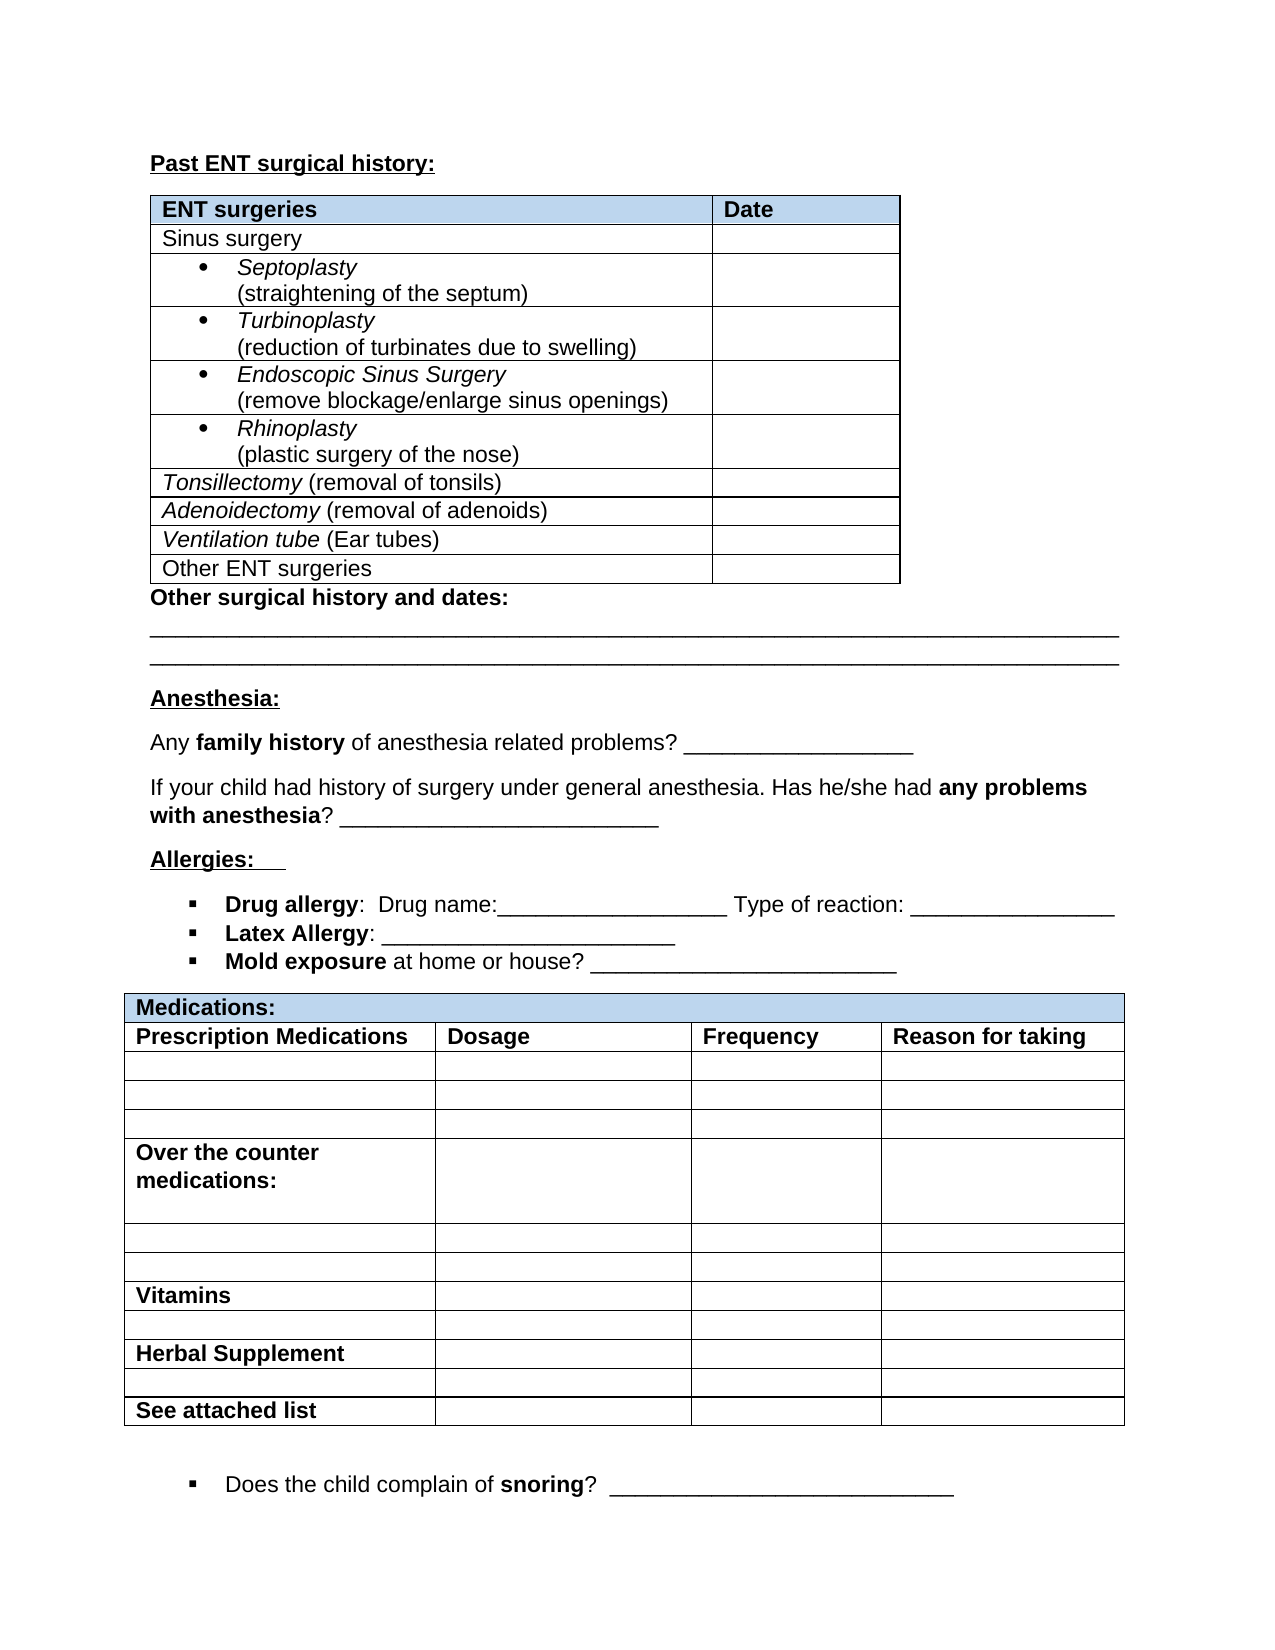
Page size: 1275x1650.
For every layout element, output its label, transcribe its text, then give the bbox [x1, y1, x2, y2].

table_header Medications: [125, 994, 1124, 1022]
table_cell [882, 1398, 1124, 1425]
table_cell [882, 1253, 1124, 1281]
text Any family history of anesthesia related problems? __________________ [150, 729, 1125, 756]
table_cell [436, 1110, 691, 1138]
table_cell [436, 1224, 691, 1252]
table_cell [125, 1253, 435, 1281]
table_cell [692, 1224, 881, 1252]
table_cell Ventilation tube (Ear tubes) [151, 526, 712, 554]
table_cell [436, 1253, 691, 1281]
table_cell [882, 1340, 1124, 1367]
table_cell See attached list [125, 1398, 435, 1425]
table_cell Over the counter medications: [125, 1139, 435, 1223]
table_cell Turbinoplasty (reduction of turbinates due to swelling) [151, 307, 712, 360]
table_cell [713, 498, 899, 525]
table_cell Septoplasty (straightening of the septum) [151, 254, 712, 306]
table_cell [125, 1224, 435, 1252]
text Allergies: [150, 846, 1125, 873]
table_cell Other ENT surgeries [151, 555, 712, 583]
table_cell [882, 1052, 1124, 1080]
table_cell [436, 1081, 691, 1109]
list Latex Allergy: _______________________ [187, 919, 1125, 946]
table_cell [125, 1369, 435, 1396]
table_cell Dosage [436, 1023, 691, 1051]
table_cell Frequency [692, 1023, 881, 1051]
table_cell [692, 1369, 881, 1396]
table_cell [713, 361, 899, 414]
table_cell [436, 1398, 691, 1425]
table_cell [713, 469, 899, 496]
table_cell Prescription Medications [125, 1023, 435, 1051]
table_cell [692, 1081, 881, 1109]
text Anesthesia: [150, 685, 1125, 711]
table_cell [436, 1282, 691, 1309]
text Past ENT surgical history: [150, 150, 1125, 176]
list Mold exposure at home or house? ________________________ [187, 948, 1125, 974]
table_cell [882, 1081, 1124, 1109]
table_cell [692, 1398, 881, 1425]
table_cell [125, 1110, 435, 1138]
table_cell [882, 1282, 1124, 1309]
table_cell [882, 1224, 1124, 1252]
table_cell [882, 1110, 1124, 1138]
table_cell [713, 415, 899, 467]
table_cell [692, 1253, 881, 1281]
table_cell [436, 1340, 691, 1367]
table_cell [713, 526, 899, 554]
table_cell [713, 307, 899, 360]
table_header ENT surgeries [151, 196, 712, 223]
text If your child had history of surgery under general anesthesia. Has he/she had any problems with anesthesia? _________________________ [150, 774, 1125, 828]
table_cell Sinus surgery [151, 225, 712, 252]
table_cell [125, 1081, 435, 1109]
table_cell Endoscopic Sinus Surgery (remove blockage/enlarge sinus openings) [151, 361, 712, 414]
table_cell Rhinoplasty (plastic surgery of the nose) [151, 415, 712, 467]
table_cell [713, 555, 899, 583]
table_cell Tonsillectomy (removal of tonsils) [151, 469, 712, 496]
table_cell Herbal Supplement [125, 1340, 435, 1367]
table_cell Vitamins [125, 1282, 435, 1309]
table_cell [713, 254, 899, 306]
table_cell [692, 1139, 881, 1223]
table_cell [125, 1052, 435, 1080]
table_cell [692, 1052, 881, 1080]
table_cell Adenoidectomy (removal of adenoids) [151, 498, 712, 525]
table_cell [436, 1139, 691, 1223]
table_cell [882, 1369, 1124, 1396]
table_cell [713, 225, 899, 252]
table_cell [692, 1110, 881, 1138]
table_cell [436, 1052, 691, 1080]
list Drug allergy: Drug name:__________________ Type of reaction: ________________ [187, 891, 1125, 917]
table_cell [436, 1311, 691, 1338]
table_cell [692, 1340, 881, 1367]
list Does the child complain of snoring? ___________________________ [187, 1471, 1125, 1497]
table_cell [125, 1311, 435, 1338]
text Other surgical history and dates: ________________________________________________________________________________________________________________________________________________________ [150, 584, 1125, 667]
table_cell [692, 1282, 881, 1309]
table_cell [436, 1369, 691, 1396]
table_cell [882, 1139, 1124, 1223]
table_header Date [713, 196, 899, 223]
table_cell Reason for taking [882, 1023, 1124, 1051]
table_cell [692, 1311, 881, 1338]
table_cell [882, 1311, 1124, 1338]
